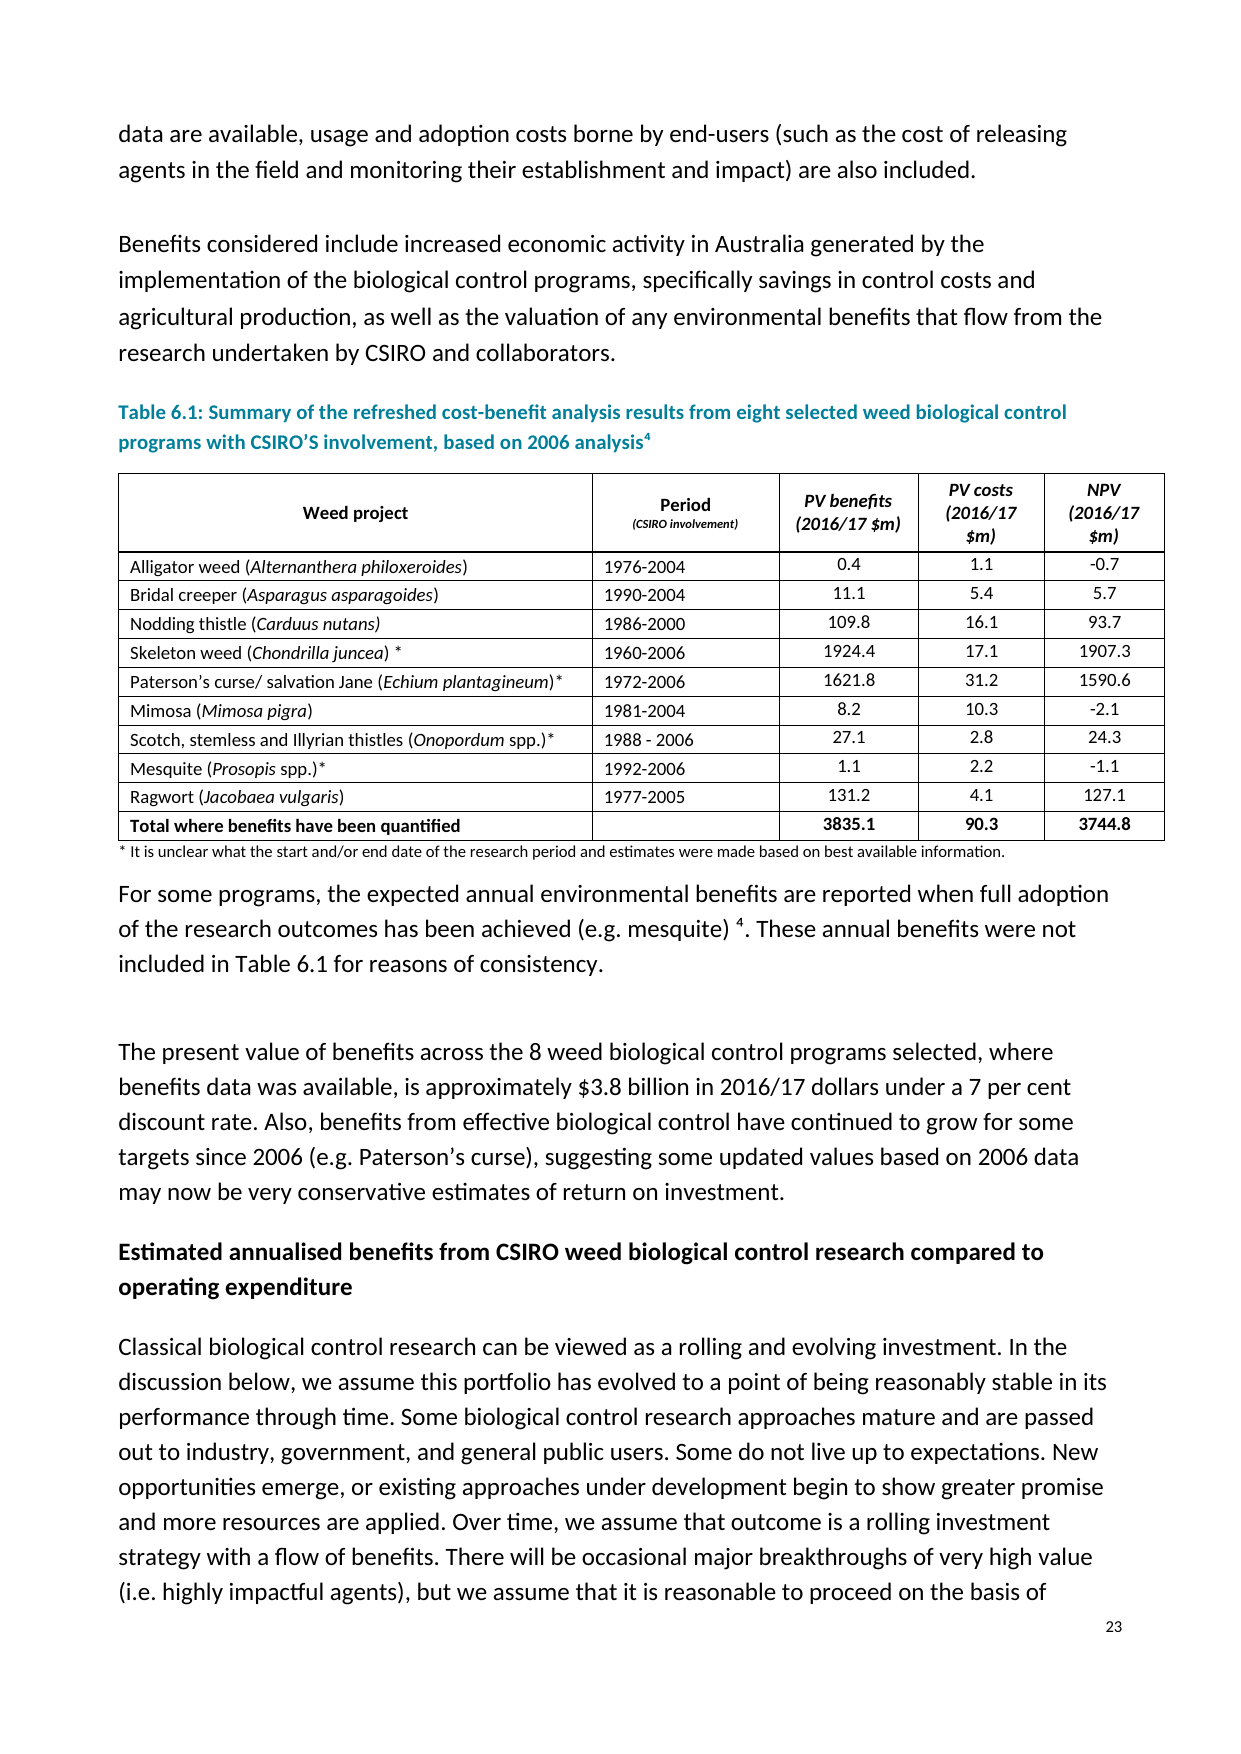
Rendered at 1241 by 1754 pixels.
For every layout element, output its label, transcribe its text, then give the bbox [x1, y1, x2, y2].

subtitle Estimated annualised benefits from CSIRO weed biological control research compared to operating expenditure [118, 1237, 1122, 1302]
table_cell 8.2 [780, 697, 918, 724]
table_cell -2.1 [1045, 697, 1164, 724]
table_header PV benefits (2016/17 $m) [780, 474, 918, 551]
table_cell 1924.4 [780, 639, 918, 667]
table_header NPV (2016/17 $m) [1045, 474, 1164, 551]
table_cell 127.1 [1045, 783, 1164, 811]
table_cell [593, 812, 779, 840]
table_cell 1590.6 [1045, 668, 1164, 696]
table_cell 11.1 [780, 581, 918, 609]
table_cell 1990-2004 [593, 581, 779, 609]
table_cell 1976-2004 [593, 553, 779, 580]
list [118, 118, 1122, 185]
table_cell 109.8 [780, 610, 918, 638]
table_cell 131.2 [780, 783, 918, 811]
table_cell Mesquite (Prosopis spp.)* [119, 754, 592, 782]
table_cell -0.7 [1045, 553, 1164, 580]
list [118, 1332, 1122, 1607]
table_cell Paterson’s curse/ salvation Jane (Echium plantagineum)* [119, 668, 592, 696]
table_cell 16.1 [919, 610, 1044, 638]
table_cell 3744.8 [1045, 812, 1164, 840]
table_cell Skeleton weed (Chondrilla juncea) * [119, 639, 592, 667]
table_cell -1.1 [1045, 754, 1164, 782]
table_cell 93.7 [1045, 610, 1164, 638]
table_header Period (CSIRO involvement) [593, 474, 779, 551]
table_cell Scotch, stemless and Illyrian thistles (Onopordum spp.)* [119, 726, 592, 753]
table_cell 5.4 [919, 581, 1044, 609]
table_cell 1972-2006 [593, 668, 779, 696]
subtitle Table 6.1: Summary of the refreshed cost-benefit analysis results from eight selected weed biological control programs with CSIRO’S involvement, based on 2006 analysis⁴ [118, 399, 1122, 455]
table_cell 5.7 [1045, 581, 1164, 609]
list For some programs, the expected annual environmental benefits are reported when full adoption of the research outcomes has been achieved (e.g. mesquite) ⁴. These annual benefits were not included in Table 6.1 for reasons of consistency. [118, 878, 1122, 978]
table_cell Total where benefits have been quantified [119, 812, 592, 840]
table_cell Alligator weed (Alternanthera philoxeroides) [119, 553, 592, 580]
table_header Weed project [119, 474, 592, 551]
table_cell 1992-2006 [593, 754, 779, 782]
table_cell 1960-2006 [593, 639, 779, 667]
table_cell 1977-2005 [593, 783, 779, 811]
table_cell 1.1 [780, 754, 918, 782]
table_cell 4.1 [919, 783, 1044, 811]
table_cell 1986-2000 [593, 610, 779, 638]
table_cell Mimosa (Mimosa pigra) [119, 697, 592, 724]
list The present value of benefits across the 8 weed biological control programs selected, where benefits data was available, is approximately $3.8 billion in 2016/17 dollars under a 7 per cent discount rate. Also, benefits from effective biological control have continued to grow for some targets since 2006 (e.g. Paterson’s curse), suggesting some updated values based on 2006 data may now be very conservative estimates of return on investment. [118, 1037, 1122, 1207]
table_cell 90.3 [919, 812, 1044, 840]
table_cell 24.3 [1045, 726, 1164, 753]
table_cell 1988 - 2006 [593, 726, 779, 753]
table_cell 17.1 [919, 639, 1044, 667]
list Benefits considered include increased economic activity in Australia generated by the implementation of the biological control programs, specifically savings in control costs and agricultural production, as well as the valuation of any environmental benefits that flow from the research undertaken by CSIRO and collaborators. [118, 228, 1122, 368]
table_header PV costs (2016/17 $m) [919, 474, 1044, 551]
table_cell 27.1 [780, 726, 918, 753]
table_cell 1.1 [919, 553, 1044, 580]
table_cell 3835.1 [780, 812, 918, 840]
table_cell Nodding thistle (Carduus nutans) [119, 610, 592, 638]
table_cell 1907.3 [1045, 639, 1164, 667]
table_cell 2.2 [919, 754, 1044, 782]
table_cell Ragwort (Jacobaea vulgaris) [119, 783, 592, 811]
table_cell 2.8 [919, 726, 1044, 753]
table_cell 0.4 [780, 553, 918, 580]
table_cell 1621.8 [780, 668, 918, 696]
table_cell 1981-2004 [593, 697, 779, 724]
table_cell 10.3 [919, 697, 1044, 724]
table_cell 31.2 [919, 668, 1044, 696]
list * It is unclear what the start and/or end date of the research period and estimates were made based on best available information. [118, 841, 1122, 861]
table_cell Bridal creeper (Asparagus asparagoides) [119, 581, 592, 609]
